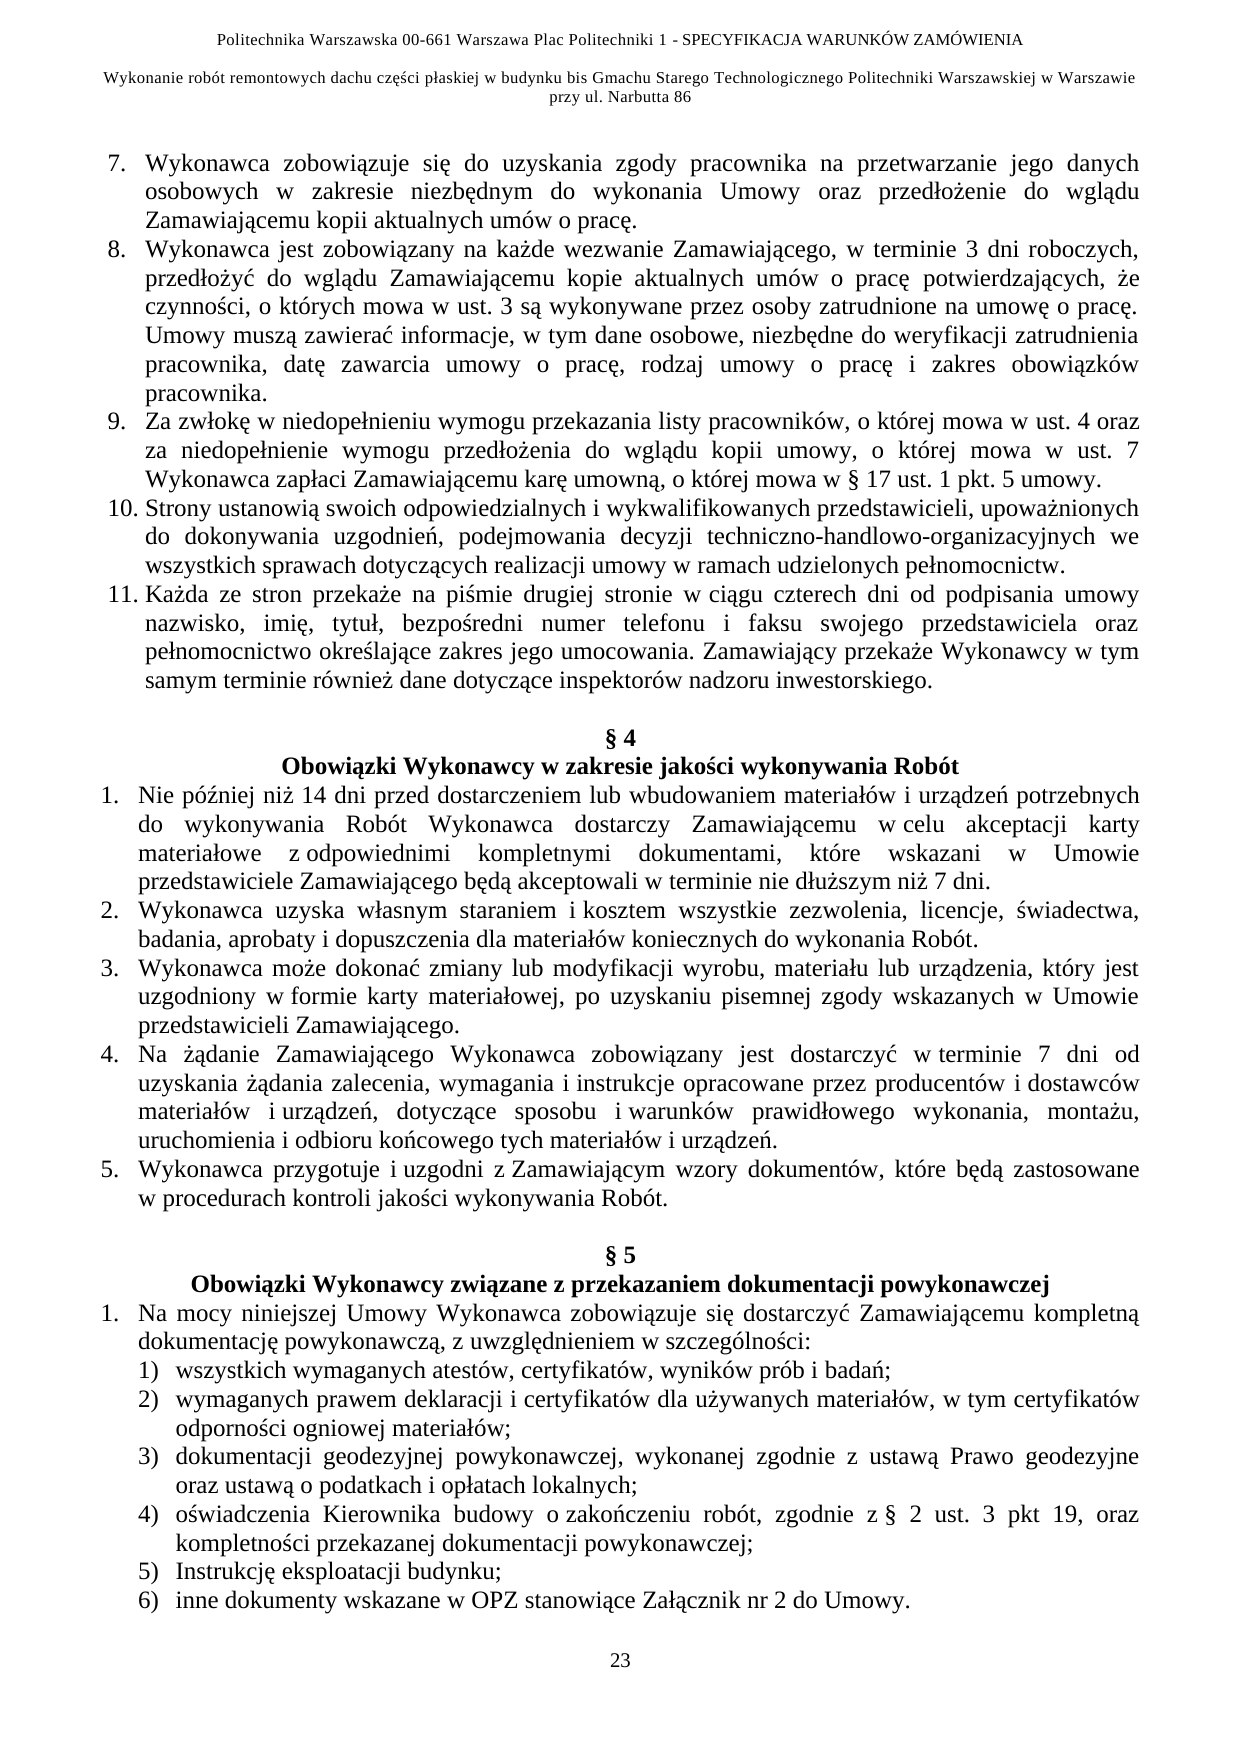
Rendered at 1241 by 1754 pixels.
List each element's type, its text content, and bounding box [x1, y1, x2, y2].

list dokumentacji geodezyjnej powykonawczej, wykonanej zgodnie z ustawą Prawo geodezyjne oraz ustawą o podatkach i opłatach lokalnych; [138, 1441, 1140, 1499]
list wszystkich wymaganych atestów, certyfikatów, wyników prób i badań; [138, 1355, 1140, 1384]
text § 5 [100, 1240, 1140, 1269]
text Obowiązki Wykonawcy w zakresie jakości wykonywania Robót [100, 751, 1140, 780]
list Instrukcję eksploatacji budynku; [138, 1556, 1140, 1585]
list Na żądanie Zamawiającego Wykonawca zobowiązany jest dostarczyć w terminie 7 dni od uzyskania żądania zalecenia, wymagania i instrukcje opracowane przez producentów i dostawców materiałów i urządzeń, dotyczące sposobu i warunków prawidłowego wykonania, montażu, uruchomienia i odbioru końcowego tych materiałów i urządzeń. [100, 1039, 1140, 1154]
list Każda ze stron przekaże na piśmie drugiej stronie w ciągu czterech dni od podpisania umowy nazwisko, imię, tytuł, bezpośredni numer telefonu i faksu swojego przedstawiciela oraz pełnomocnictwo określające zakres jego umocowania. Zamawiający przekaże Wykonawcy w tym samym terminie również dane dotyczące inspektorów nadzoru inwestorskiego. [107, 579, 1140, 694]
list Wykonawca uzyska własnym staraniem i kosztem wszystkie zezwolenia, licencje, świadectwa, badania, aprobaty i dopuszczenia dla materiałów koniecznych do wykonania Robót. [100, 895, 1140, 953]
list Na mocy niniejszej Umowy Wykonawca zobowiązuje się dostarczyć Zamawiającemu kompletną dokumentację powykonawczą, z uwzględnieniem w szczególności: [100, 1298, 1140, 1355]
list Za zwłokę w niedopełnieniu wymogu przekazania listy pracowników, o której mowa w ust. 4 oraz za niedopełnienie wymogu przedłożenia do wglądu kopii umowy, o której mowa w ust. 7 Wykonawca zapłaci Zamawiającemu karę umowną, o której mowa w § 17 ust. 1 pkt. 5 umowy. [107, 406, 1140, 493]
list oświadczenia Kierownika budowy o zakończeniu robót, zgodnie z § 2 ust. 3 pkt 19, oraz kompletności przekazanej dokumentacji powykonawczej; [138, 1499, 1140, 1556]
list Nie później niż 14 dni przed dostarczeniem lub wbudowaniem materiałów i urządzeń potrzebnych do wykonywania Robót Wykonawca dostarczy Zamawiającemu w celu akceptacji karty materiałowe z odpowiednimi kompletnymi dokumentami, które wskazani w Umowie przedstawiciele Zamawiającego będą akceptowali w terminie nie dłuższym niż 7 dni. [100, 780, 1140, 895]
list Strony ustanowią swoich odpowiedzialnych i wykwalifikowanych przedstawicieli, upoważnionych do dokonywania uzgodnień, podejmowania decyzji techniczno-handlowo-organizacyjnych we wszystkich sprawach dotyczących realizacji umowy w ramach udzielonych pełnomocnictw. [107, 493, 1140, 579]
text § 4 [100, 723, 1140, 751]
list wymaganych prawem deklaracji i certyfikatów dla używanych materiałów, w tym certyfikatów odporności ogniowej materiałów; [138, 1384, 1140, 1441]
list Wykonawca może dokonać zmiany lub modyfikacji wyrobu, materiału lub urządzenia, który jest uzgodniony w formie karty materiałowej, po uzyskaniu pisemnej zgody wskazanych w Umowie przedstawicieli Zamawiającego. [100, 953, 1140, 1039]
text Obowiązki Wykonawcy związane z przekazaniem dokumentacji powykonawczej [100, 1269, 1140, 1298]
list Wykonawca jest zobowiązany na każde wezwanie Zamawiającego, w terminie 3 dni roboczych, przedłożyć do wglądu Zamawiającemu kopie aktualnych umów o pracę potwierdzających, że czynności, o których mowa w ust. 3 są wykonywane przez osoby zatrudnione na umowę o pracę. Umowy muszą zawierać informacje, w tym dane osobowe, niezbędne do weryfikacji zatrudnienia pracownika, datę zawarcia umowy o pracę, rodzaj umowy o pracę i zakres obowiązków pracownika. [107, 234, 1140, 406]
list inne dokumenty wskazane w OPZ stanowiące Załącznik nr 2 do Umowy. [138, 1585, 1140, 1614]
list Wykonawca zobowiązuje się do uzyskania zgody pracownika na przetwarzanie jego danych osobowych w zakresie niezbędnym do wykonania Umowy oraz przedłożenie do wglądu Zamawiającemu kopii aktualnych umów o pracę. [107, 148, 1140, 234]
list Wykonawca przygotuje i uzgodni z Zamawiającym wzory dokumentów, które będą zastosowane w procedurach kontroli jakości wykonywania Robót. [100, 1154, 1140, 1211]
